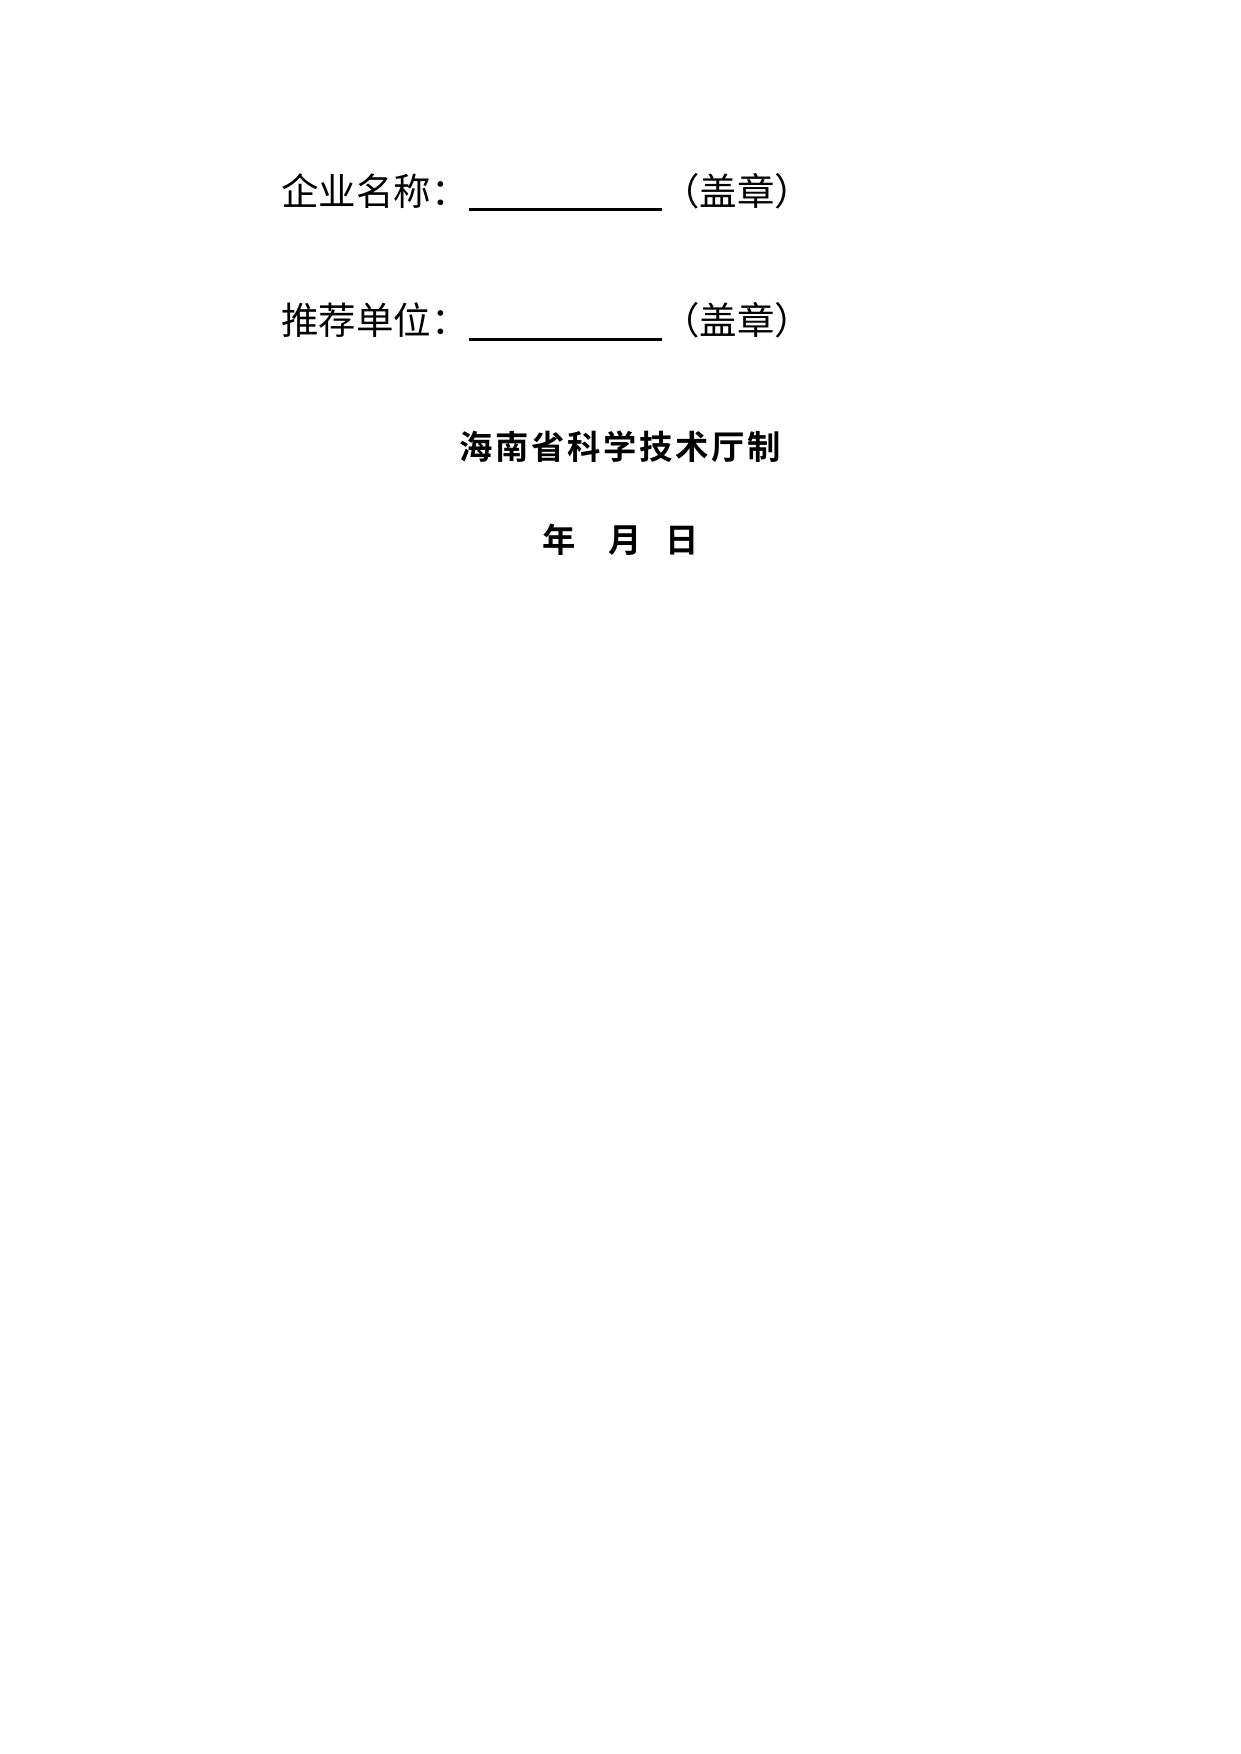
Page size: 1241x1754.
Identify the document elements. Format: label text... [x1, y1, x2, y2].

text 年 月 日 [187, 514, 1053, 562]
text 海南省科学技术厅制 [187, 421, 1053, 469]
text 推荐单位： （盖章） [187, 291, 1053, 345]
text 企业名称： （盖章） [187, 162, 1053, 216]
